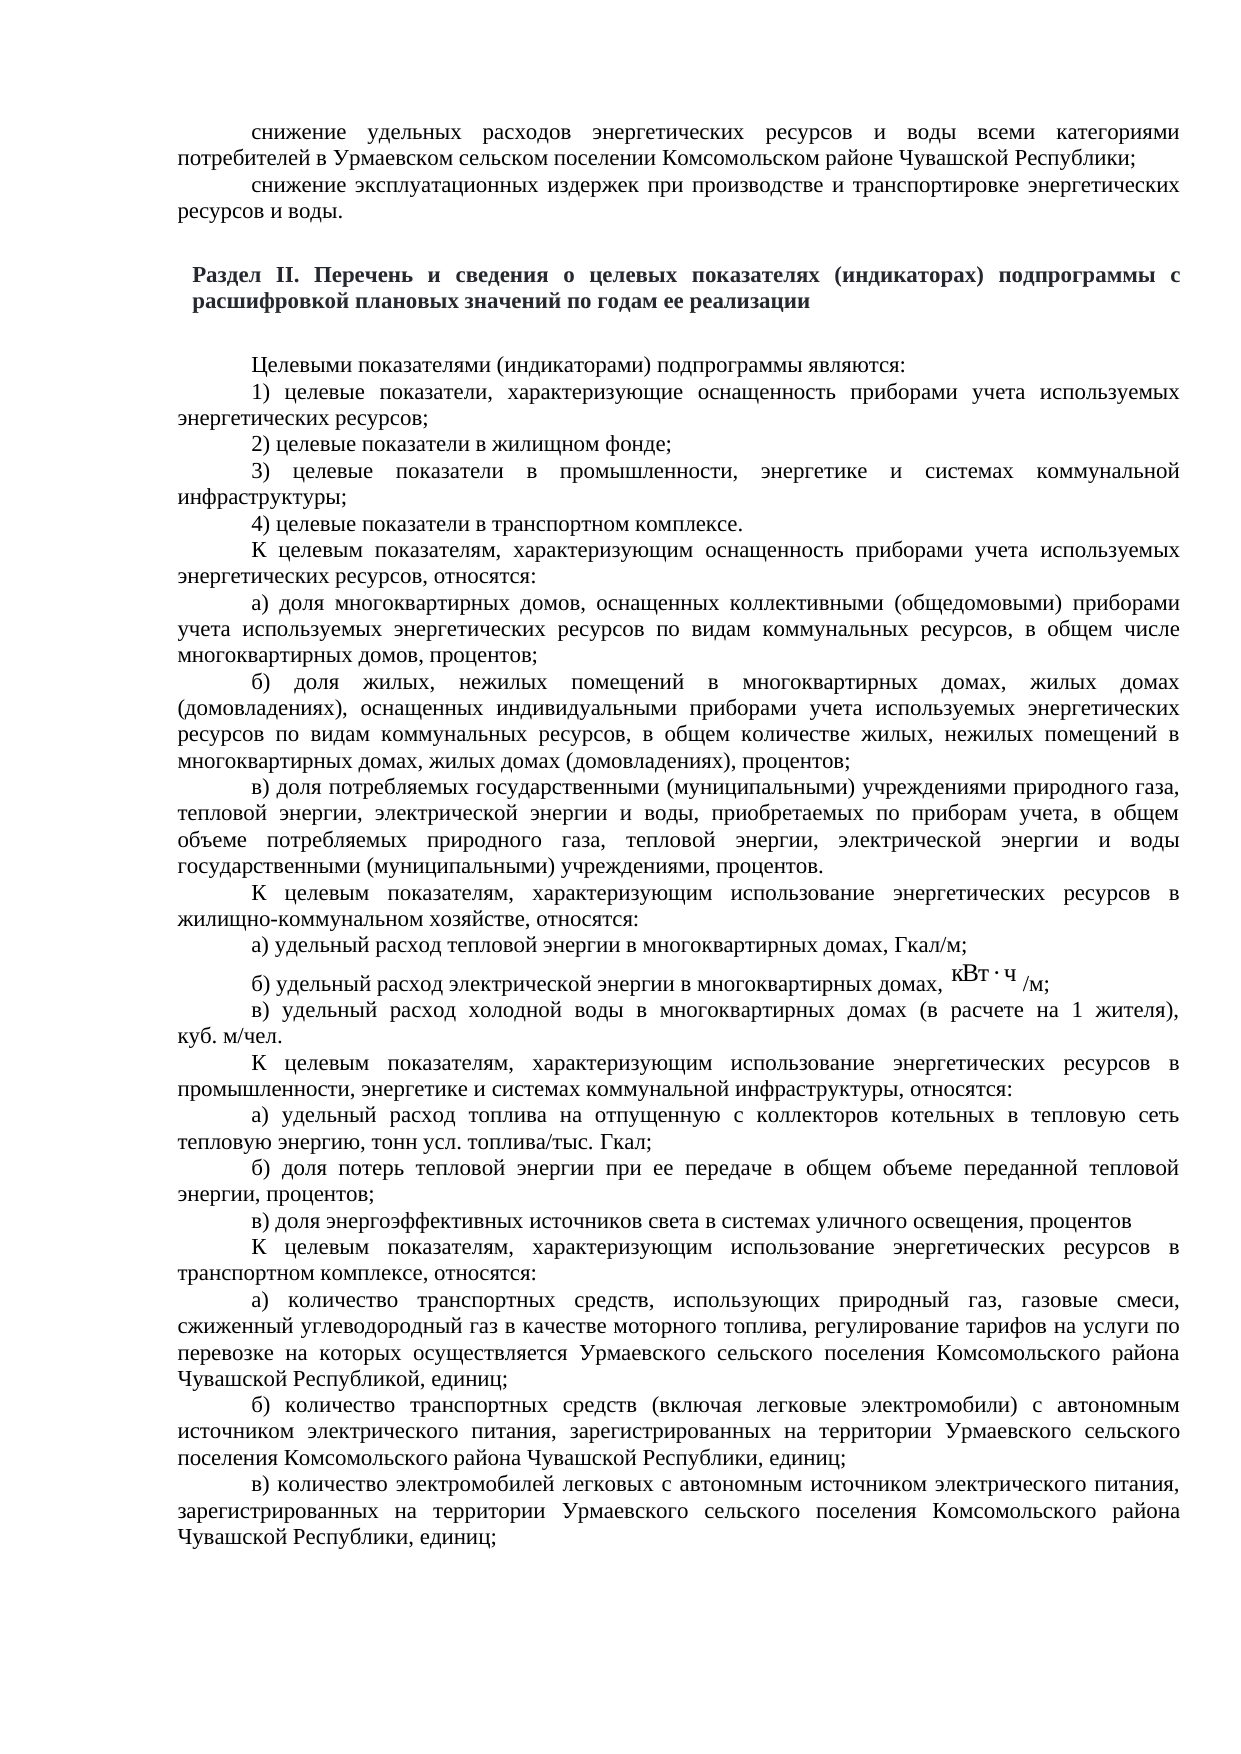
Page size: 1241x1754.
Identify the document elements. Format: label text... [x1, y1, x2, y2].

text а) удельный расход тепловой энергии в многоквартирных домах, Гкал/м; [177, 931, 1181, 958]
text 2) целевые показатели в жилищном фонде; [177, 431, 1181, 457]
text в) доля энергоэффективных источников света в системах уличного освещения, процентов [177, 1207, 1181, 1233]
text снижение эксплуатационных издержек при производстве и транспортировке энергетических ресурсов и воды. [177, 171, 1181, 223]
text К целевым показателям, характеризующим оснащенность приборами учета используемых энергетических ресурсов, относятся: [177, 536, 1181, 589]
text К целевым показателям, характеризующим использование энергетических ресурсов в транспортном комплексе, относятся: [177, 1233, 1181, 1286]
text б) количество транспортных средств (включая легковые электромобили) с автономным источником электрического питания, зарегистрированных на территории Урмаевского сельского поселения Комсомольского района Чувашской Республики, единиц; [177, 1391, 1181, 1470]
text в) удельный расход холодной воды в многоквартирных домах (в расчете на 1 жителя), куб. м/чел. [177, 996, 1181, 1049]
text в) доля потребляемых государственными (муниципальными) учреждениями природного газа, тепловой энергии, электрической энергии и воды, приобретаемых по приборам учета, в общем объеме потребляемых природного газа, тепловой энергии, электрической энергии и воды государственными (муниципальными) учреждениями, процентов. [177, 773, 1181, 878]
text б) удельный расход электрической энергии в многоквартирных домах, /м; [177, 958, 1181, 996]
text в) количество электромобилей легковых с автономным источником электрического питания, зарегистрированных на территории Урмаевского сельского поселения Комсомольского района Чувашской Республики, единиц; [177, 1470, 1181, 1549]
text К целевым показателям, характеризующим использование энергетических ресурсов в жилищно-коммунальном хозяйстве, относятся: [177, 878, 1181, 931]
text Целевыми показателями (индикаторами) подпрограммы являются: [177, 351, 1181, 378]
text снижение удельных расходов энергетических ресурсов и воды всеми категориями потребителей в Урмаевском сельском поселении Комсомольском районе Чувашской Республики; [177, 118, 1181, 171]
text б) доля потерь тепловой энергии при ее передаче в общем объеме переданной тепловой энергии, процентов; [177, 1154, 1181, 1207]
text 1) целевые показатели, характеризующие оснащенность приборами учета используемых энергетических ресурсов; [177, 378, 1181, 431]
text 4) целевые показатели в транспортном комплексе. [177, 509, 1181, 536]
subtitle Раздел II. Перечень и сведения о целевых показателях (индикаторах) подпрограммы с расшифровкой плановых значений по годам ее реализации [192, 261, 1181, 314]
text б) доля жилых, нежилых помещений в многоквартирных домах, жилых домах (домовладениях), оснащенных индивидуальными приборами учета используемых энергетических ресурсов по видам коммунальных ресурсов, в общем количестве жилых, нежилых помещений в многоквартирных домах, жилых домах (домовладениях), процентов; [177, 668, 1181, 773]
text а) удельный расход топлива на отпущенную с коллекторов котельных в тепловую сеть тепловую энергию, тонн усл. топлива/тыс. Гкал; [177, 1101, 1181, 1154]
text 3) целевые показатели в промышленности, энергетике и системах коммунальной инфраструктуры; [177, 457, 1181, 509]
text а) доля многоквартирных домов, оснащенных коллективными (общедомовыми) приборами учета используемых энергетических ресурсов по видам коммунальных ресурсов, в общем числе многоквартирных домов, процентов; [177, 589, 1181, 668]
text К целевым показателям, характеризующим использование энергетических ресурсов в промышленности, энергетике и системах коммунальной инфраструктуры, относятся: [177, 1049, 1181, 1101]
text а) количество транспортных средств, использующих природный газ, газовые смеси, сжиженный углеводородный газ в качестве моторного топлива, регулирование тарифов на услуги по перевозке на которых осуществляется Урмаевского сельского поселения Комсомольского района Чувашской Республикой, единиц; [177, 1286, 1181, 1391]
